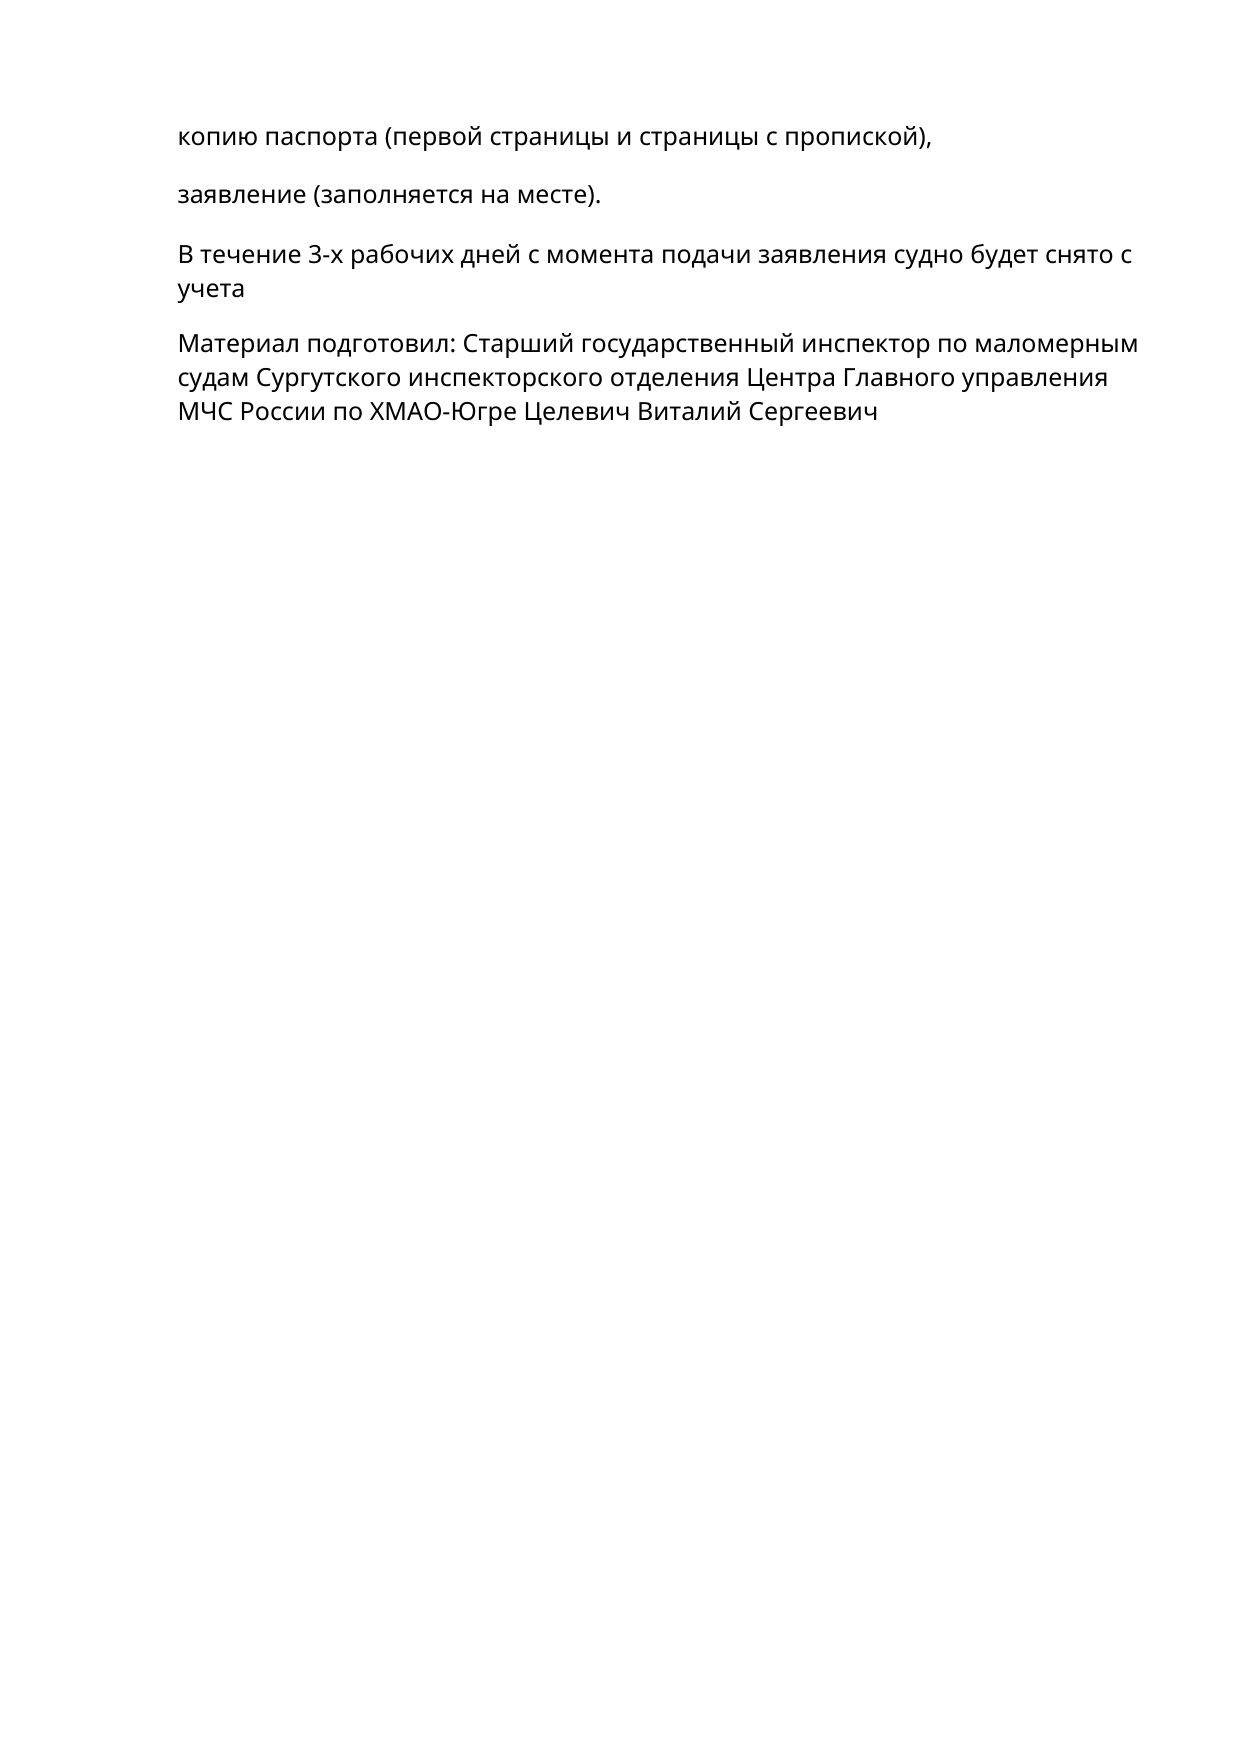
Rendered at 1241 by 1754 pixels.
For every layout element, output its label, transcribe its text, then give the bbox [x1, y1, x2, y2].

text Материал подготовил: Старший государственный инспектор по маломерным судам Сургутского инспекторского отделения Центра Главного управления МЧС России по ХМАО-Югре Целевич Виталий Сергеевич [177, 325, 1152, 427]
text заявление (заполняется на месте). [177, 177, 1152, 211]
text копию паспорта (первой страницы и страницы с пропиской), [177, 118, 1152, 152]
text В течение 3-х рабочих дней с момента подачи заявления судно будет снято с учета [177, 236, 1152, 304]
